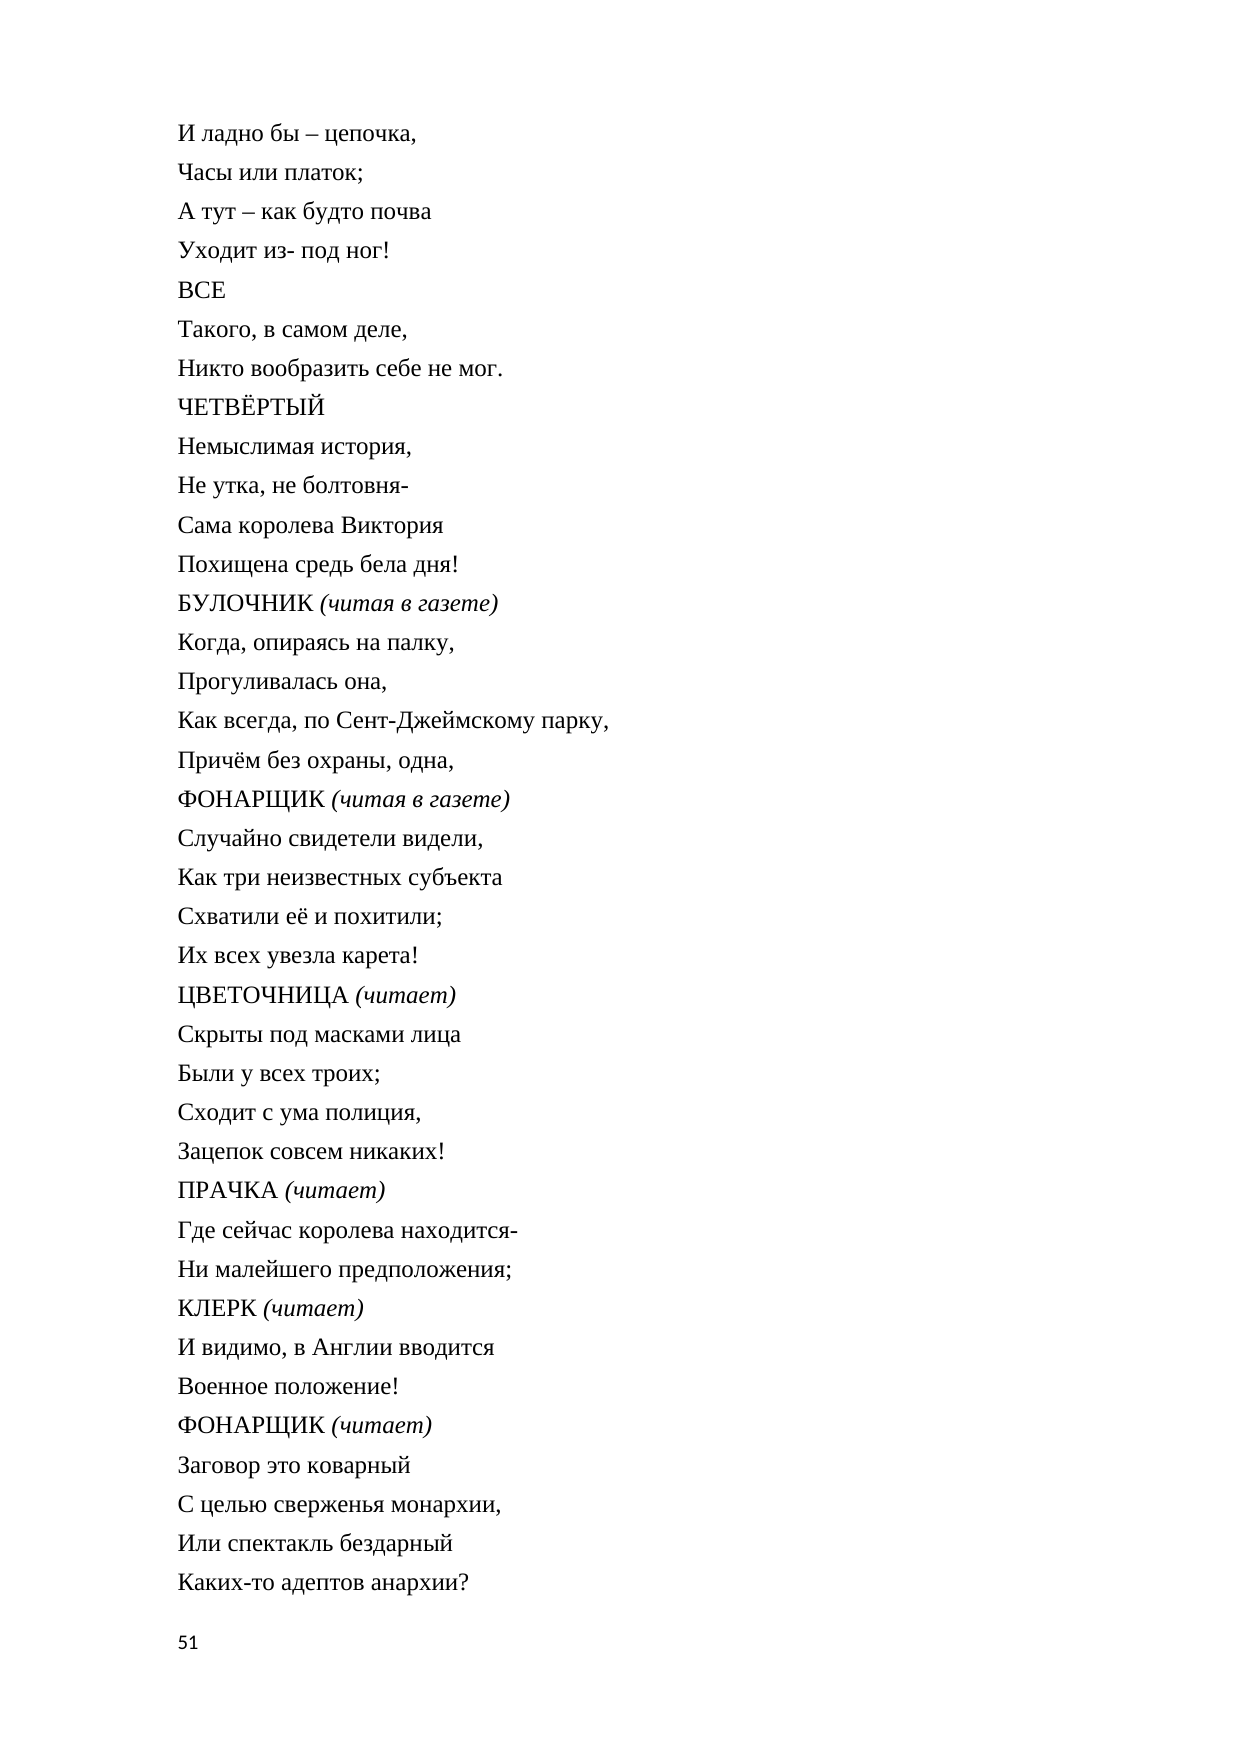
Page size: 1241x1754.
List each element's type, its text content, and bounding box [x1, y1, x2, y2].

text Были у всех троих; [177, 1058, 1152, 1087]
text Где сейчас королева находится- [177, 1215, 1152, 1243]
text Ни малейшего предположения; [177, 1254, 1152, 1283]
text Часы или платок; [177, 157, 1152, 186]
text Уходит из- под ног! [177, 236, 1152, 264]
text Их всех увезла карета! [177, 941, 1152, 969]
text Случайно свидетели видели, [177, 823, 1152, 852]
text Или спектакль бездарный [177, 1528, 1152, 1557]
text И ладно бы – цепочка, [177, 118, 1152, 147]
text Зацепок совсем никаких! [177, 1136, 1152, 1165]
text С целью сверженья монархии, [177, 1489, 1152, 1518]
text ПРАЧКА (читает) [177, 1176, 1152, 1204]
text Сходит с ума полиция, [177, 1097, 1152, 1126]
text Сама королева Виктория [177, 510, 1152, 538]
text ЦВЕТОЧНИЦА (читает) [177, 980, 1152, 1008]
text Скрыты под масками лица [177, 1019, 1152, 1048]
text ФОНАРЩИК (читает) [177, 1411, 1152, 1439]
text Похищена средь бела дня! [177, 549, 1152, 578]
text Не утка, не болтовня- [177, 471, 1152, 499]
text Никто вообразить себе не мог. [177, 353, 1152, 382]
text Причём без охраны, одна, [177, 745, 1152, 773]
text Заговор это коварный [177, 1450, 1152, 1478]
text Как всегда, по Сент-Джеймскому парку, [177, 706, 1152, 734]
text ЧЕТВЁРТЫЙ [177, 392, 1152, 421]
text Схватили её и похитили; [177, 901, 1152, 930]
text А тут – как будто почва [177, 196, 1152, 225]
text Немыслимая история, [177, 431, 1152, 460]
text И видимо, в Англии вводится [177, 1332, 1152, 1361]
text Когда, опираясь на палку, [177, 627, 1152, 656]
text Прогуливалась она, [177, 666, 1152, 695]
text БУЛОЧНИК (читая в газете) [177, 588, 1152, 617]
text ФОНАРЩИК (читая в газете) [177, 784, 1152, 813]
text Как три неизвестных субъекта [177, 862, 1152, 891]
text КЛЕРК (читает) [177, 1293, 1152, 1322]
text Военное положение! [177, 1371, 1152, 1400]
text ВСЕ [177, 275, 1152, 303]
text Такого, в самом деле, [177, 314, 1152, 343]
text Каких-то адептов анархии? [177, 1567, 1152, 1596]
